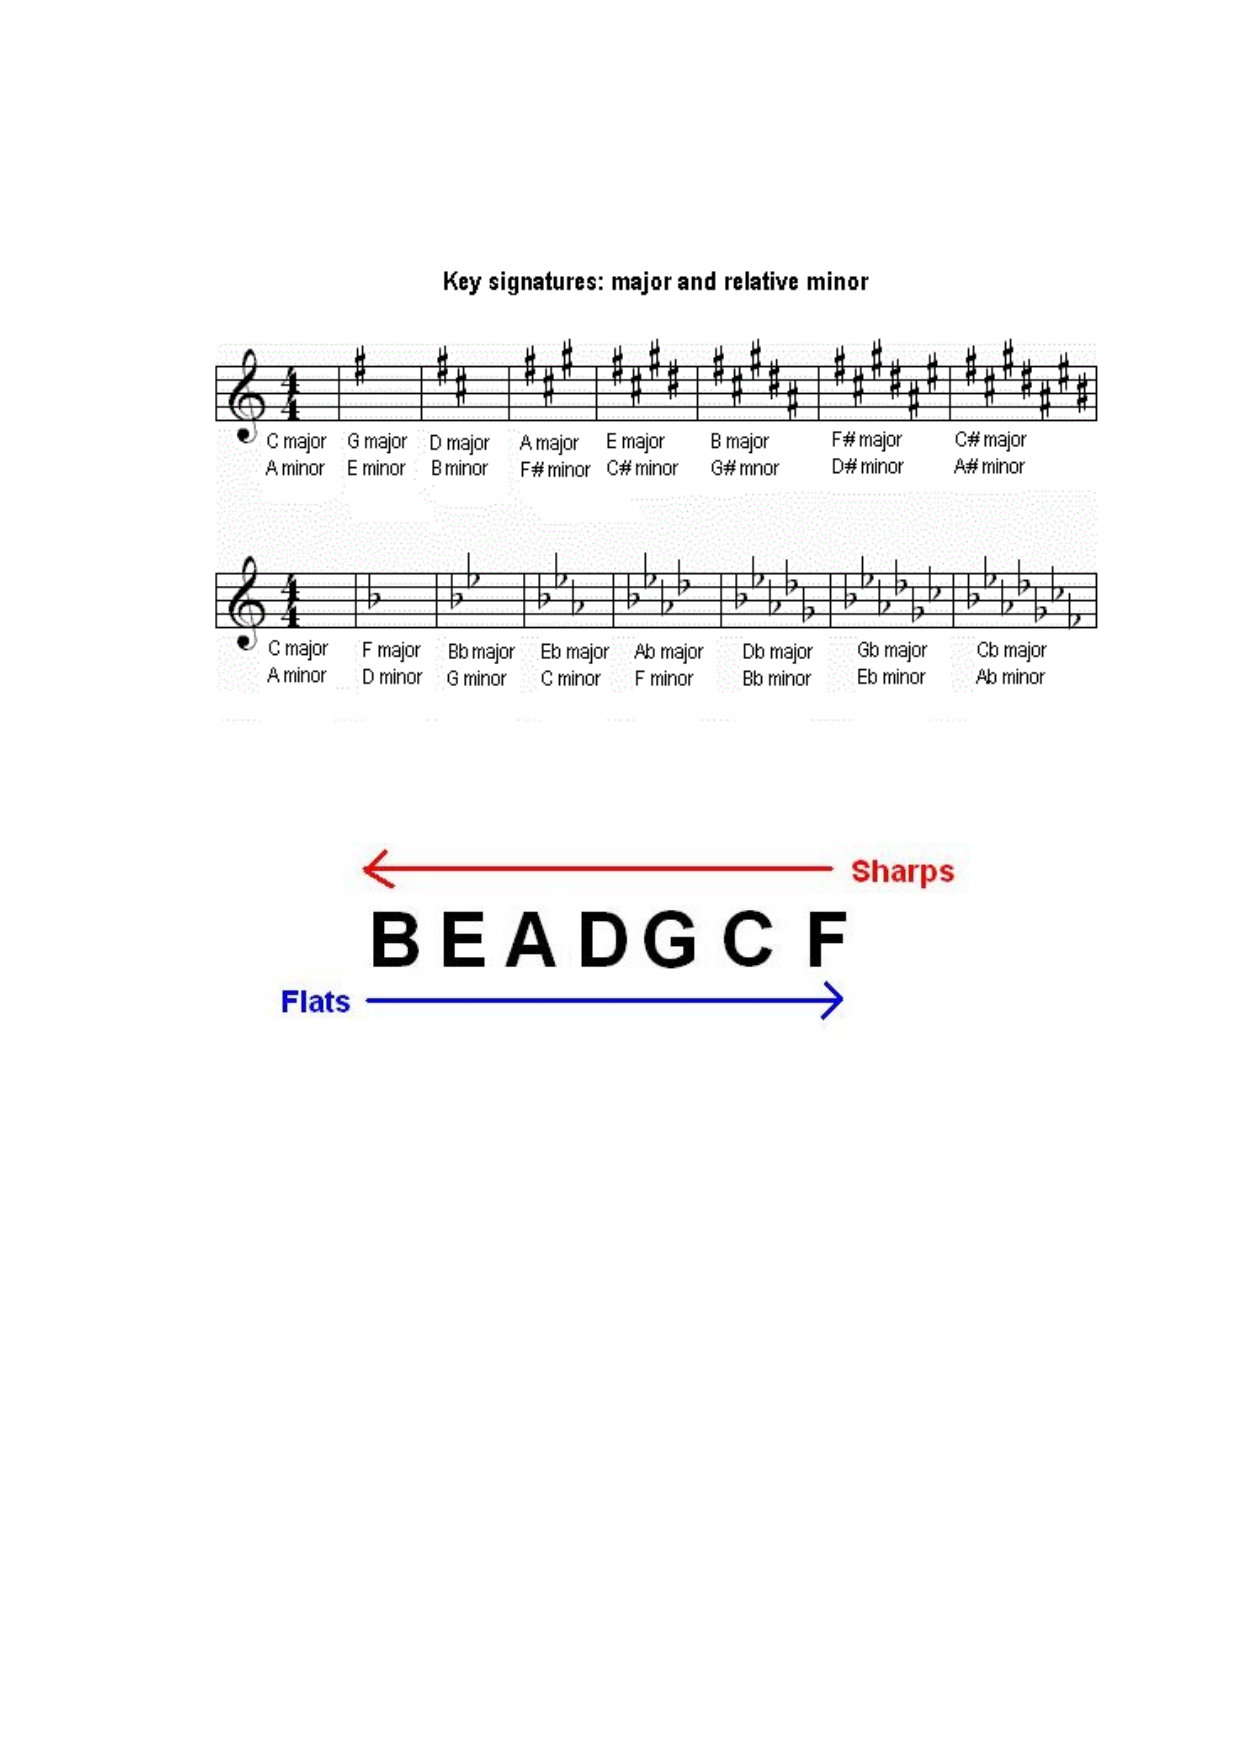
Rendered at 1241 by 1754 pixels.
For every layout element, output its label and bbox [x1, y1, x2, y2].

picture [214, 260, 1101, 723]
picture [214, 843, 970, 1044]
